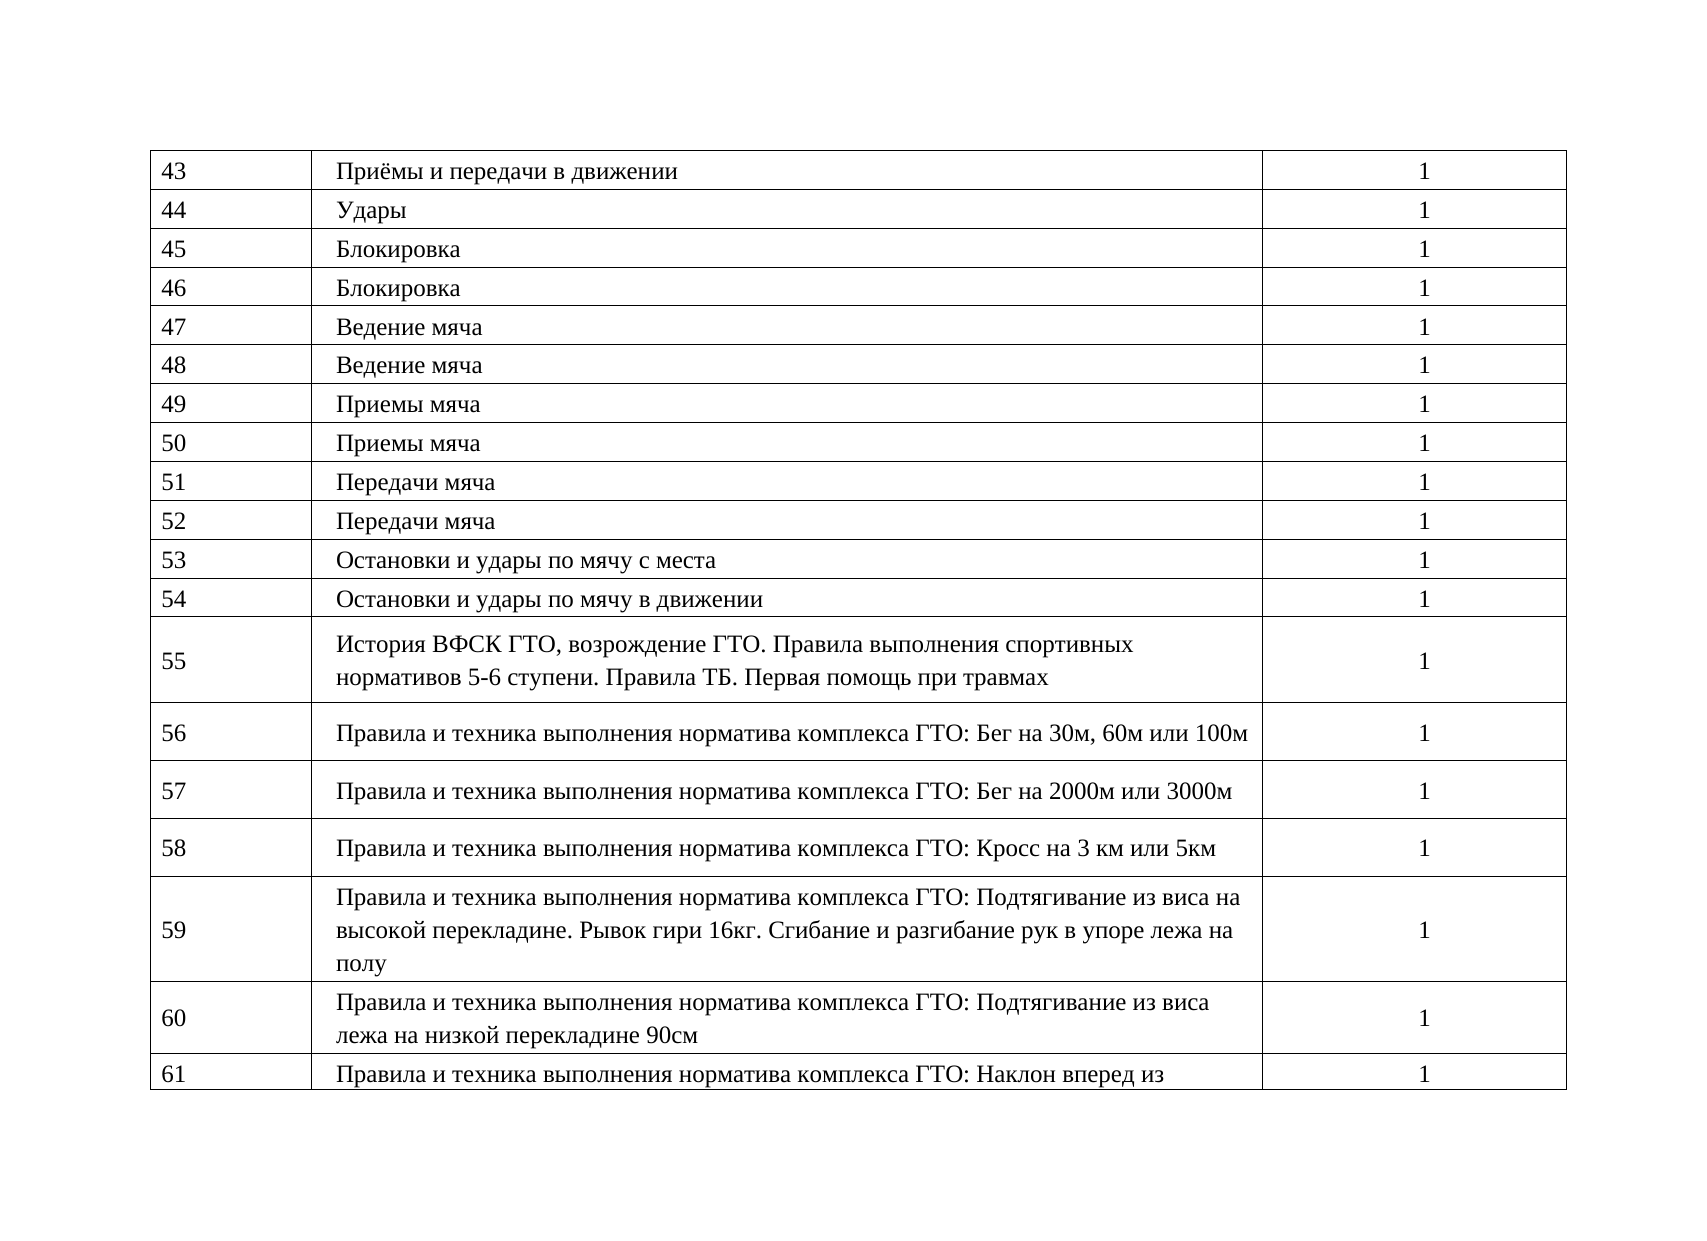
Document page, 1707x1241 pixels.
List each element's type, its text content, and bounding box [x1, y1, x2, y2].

table_cell 1 [1263, 306, 1566, 344]
table_cell Правила и техника выполнения норматива комплекса ГТО: Подтягивание из виса лежа на низкой перекладине 90см [312, 982, 1262, 1052]
table_cell Правила и техника выполнения норматива комплекса ГТО: Бег на 2000м или 3000м [312, 761, 1262, 818]
table_cell 1 [1263, 151, 1566, 189]
table_cell 60 [151, 982, 311, 1052]
table_cell 53 [151, 540, 311, 577]
table_cell Блокировка [312, 268, 1262, 305]
table_cell Блокировка [312, 229, 1262, 267]
table_cell 1 [1263, 982, 1566, 1052]
table_cell 45 [151, 229, 311, 267]
table_cell 58 [151, 819, 311, 876]
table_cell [312, 1054, 1262, 1089]
table_cell Приёмы и передачи в движении [312, 151, 1262, 189]
table_cell История ВФСК ГТО, возрождение ГТО. Правила выполнения спортивных нормативов 5-6 ступени. Правила ТБ. Первая помощь при травмах [312, 617, 1262, 702]
table_cell 54 [151, 579, 311, 616]
table_cell Приемы мяча [312, 384, 1262, 422]
table_cell Передачи мяча [312, 462, 1262, 500]
table_cell 49 [151, 384, 311, 422]
table_cell 1 [1263, 345, 1566, 383]
table_cell 57 [151, 761, 311, 818]
table_cell 46 [151, 268, 311, 305]
table_cell 52 [151, 501, 311, 538]
table_cell Передачи мяча [312, 501, 1262, 538]
table_cell 1 [1263, 501, 1566, 538]
table_cell Остановки и удары по мячу с места [312, 540, 1262, 577]
table_cell 1 [1263, 423, 1566, 461]
table_cell 1 [1263, 384, 1566, 422]
table_cell 1 [1263, 229, 1566, 267]
table_cell 1 [1263, 462, 1566, 500]
table_cell 1 [1263, 579, 1566, 616]
table_cell 1 [1263, 877, 1566, 981]
table_cell 1 [1263, 1054, 1566, 1089]
table_cell Остановки и удары по мячу в движении [312, 579, 1262, 616]
table_cell 1 [1263, 819, 1566, 876]
table_cell Правила и техника выполнения норматива комплекса ГТО: Бег на 30м, 60м или 100м [312, 703, 1262, 760]
table_cell 47 [151, 306, 311, 344]
table_cell 1 [1263, 268, 1566, 305]
table_cell 59 [151, 877, 311, 981]
table_cell Приемы мяча [312, 423, 1262, 461]
table_cell Правила и техника выполнения норматива комплекса ГТО: Подтягивание из виса на высокой перекладине. Рывок гири 16кг. Сгибание и разгибание рук в упоре лежа на полу [312, 877, 1262, 981]
table_cell 44 [151, 190, 311, 228]
table_cell 51 [151, 462, 311, 500]
table_cell 55 [151, 617, 311, 702]
table_cell 61 [151, 1054, 311, 1089]
table_cell 43 [151, 151, 311, 189]
table_cell Правила и техника выполнения норматива комплекса ГТО: Кросс на 3 км или 5км [312, 819, 1262, 876]
table_cell 1 [1263, 190, 1566, 228]
table_cell 56 [151, 703, 311, 760]
table_cell Удары [312, 190, 1262, 228]
table_cell 1 [1263, 761, 1566, 818]
table_cell 48 [151, 345, 311, 383]
table_cell Ведение мяча [312, 345, 1262, 383]
table_cell 1 [1263, 703, 1566, 760]
table_cell 50 [151, 423, 311, 461]
table_cell Ведение мяча [312, 306, 1262, 344]
table_cell 1 [1263, 540, 1566, 577]
table_cell 1 [1263, 617, 1566, 702]
